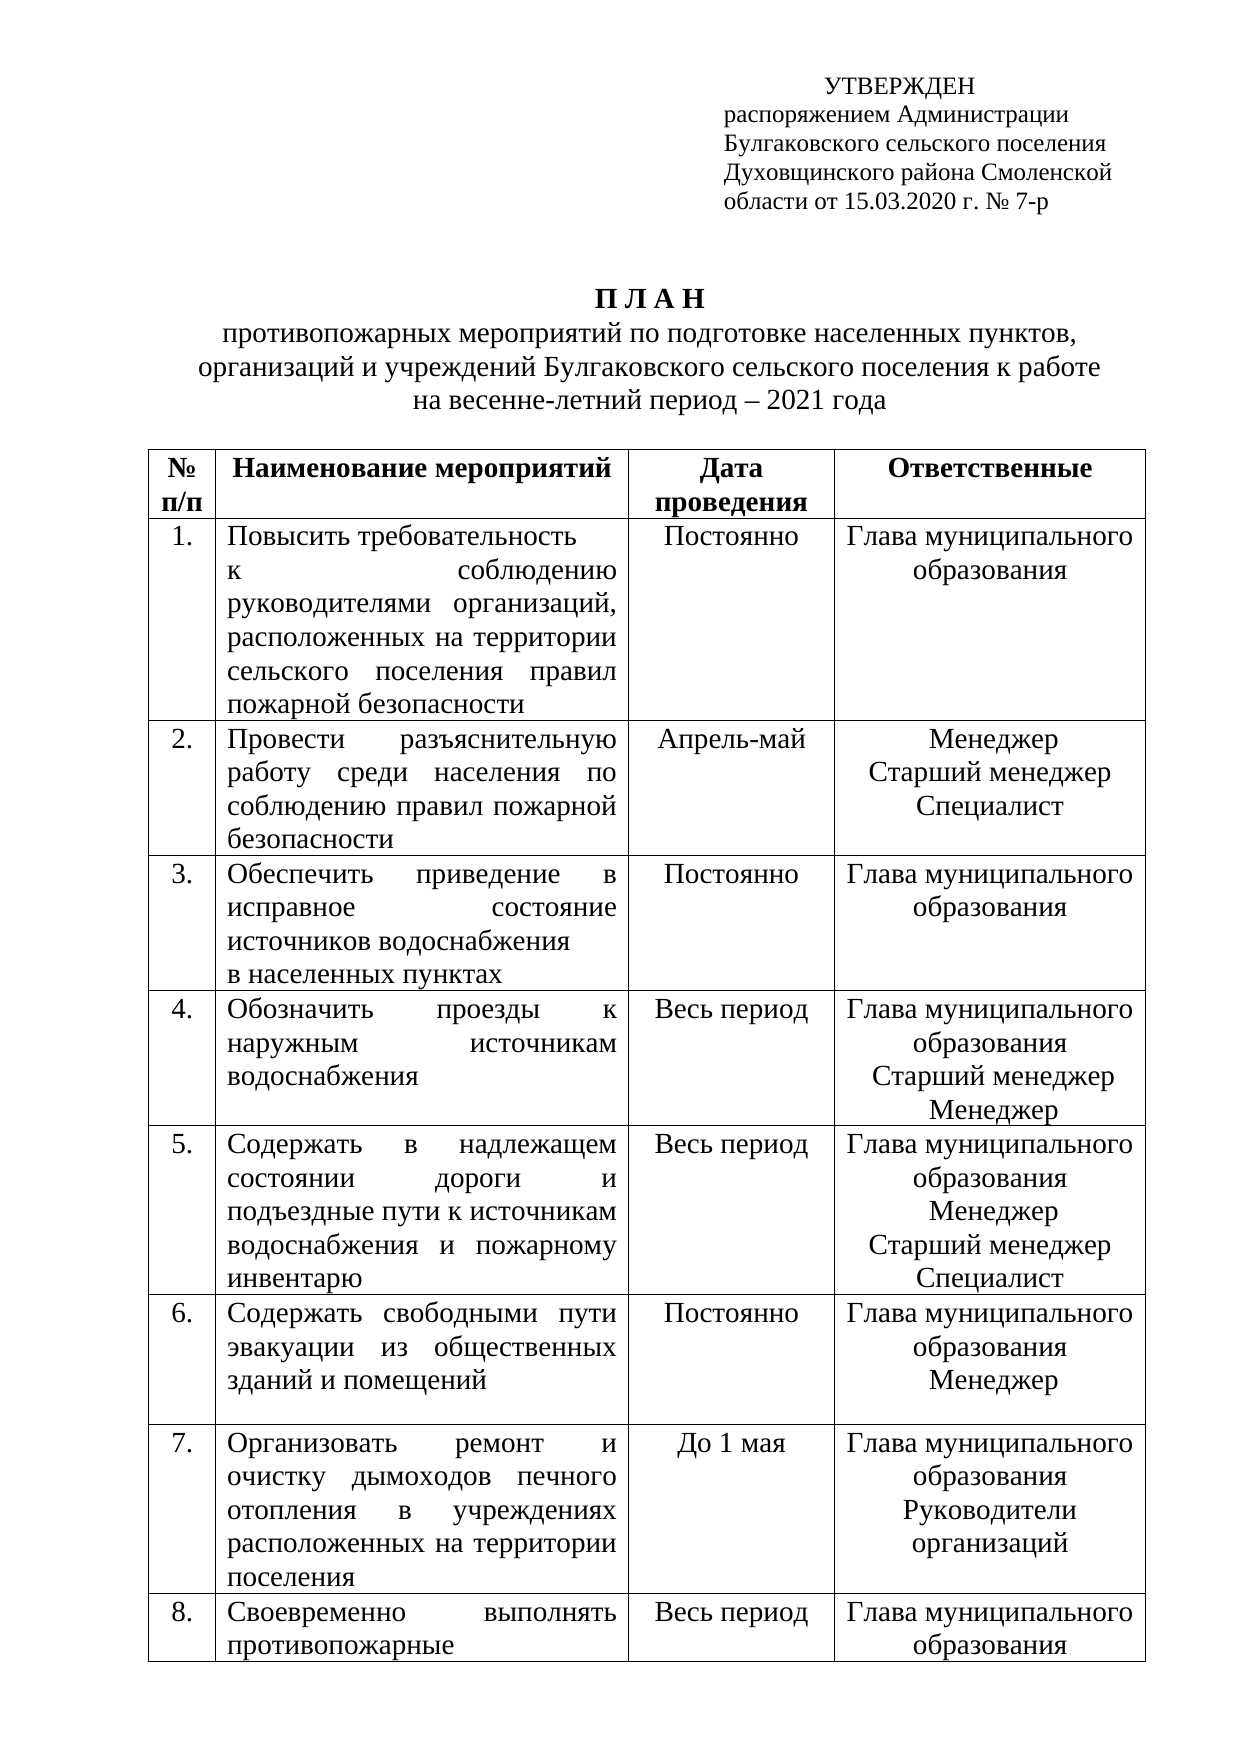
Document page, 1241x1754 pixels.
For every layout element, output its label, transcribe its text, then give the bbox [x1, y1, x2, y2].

table_cell Весь период [629, 1126, 834, 1294]
table_cell Глава муниципального образования Менеджер Старший менеджер Специалист [835, 1126, 1145, 1294]
table_cell Глава муниципального образования Старший менеджер Менеджер [835, 991, 1145, 1125]
text П Л А Н [148, 282, 1152, 315]
table_cell 3. [149, 856, 215, 990]
table_cell 4. [149, 991, 215, 1125]
table_cell 8. [149, 1594, 215, 1661]
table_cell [835, 1594, 1145, 1661]
table_cell Организовать ремонт и очистку дымоходов печного отопления в учреждениях расположенных на территории поселения [216, 1425, 628, 1593]
table_cell 1. [149, 519, 215, 720]
table_cell Весь период [629, 1594, 834, 1661]
table_cell Обеспечить приведение в исправное состояние источников водоснабжения в населенных пунктах [216, 856, 628, 990]
table_cell Глава муниципального образования Менеджер [835, 1295, 1145, 1424]
table_cell Содержать свободными пути эвакуации из общественных зданий и помещений [216, 1295, 628, 1424]
table_cell Содержать в надлежащем состоянии дороги и подъездные пути к источникам водоснабжения и пожарному инвентарю [216, 1126, 628, 1294]
table_header Ответственные [835, 450, 1145, 517]
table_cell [216, 1594, 628, 1661]
table_cell Апрель-май [629, 721, 834, 855]
table_cell Постоянно [629, 1295, 834, 1424]
table_cell Глава муниципального образования [835, 519, 1145, 720]
table_cell Менеджер Старший менеджер Специалист [835, 721, 1145, 855]
table_cell 6. [149, 1295, 215, 1424]
table_header Наименование мероприятий [216, 450, 628, 517]
table_cell Повысить требовательность к соблюдению руководителями организаций, расположенных на территории сельского поселения правил пожарной безопасности [216, 519, 628, 720]
table_header Дата проведения [629, 450, 834, 517]
text Духовщинского района Смоленской [724, 157, 1152, 186]
table_cell 2. [149, 721, 215, 855]
table_cell Постоянно [629, 856, 834, 990]
text области от 15.03.2020 г. № 7-р [724, 186, 1152, 214]
table_cell До 1 мая [629, 1425, 834, 1593]
table_cell Весь период [629, 991, 834, 1125]
table_cell 7. [149, 1425, 215, 1593]
table_cell Провести разъяснительную работу среди населения по соблюдению правил пожарной безопасности [216, 721, 628, 855]
table_cell Обозначить проезды к наружным источникам водоснабжения [216, 991, 628, 1125]
table_cell Глава муниципального образования [835, 856, 1145, 990]
table_cell Глава муниципального образования Руководители организаций [835, 1425, 1145, 1593]
text УТВЕРЖДЕН [724, 71, 1152, 99]
table_cell Постоянно [629, 519, 834, 720]
text противопожарных мероприятий по подготовке населенных пунктов, организаций и учреждений Булгаковского сельского поселения к работе [148, 315, 1152, 382]
table_header № п/п [149, 450, 215, 517]
table_cell 5. [149, 1126, 215, 1294]
text на весенне-летний период – 2021 года [148, 382, 1152, 416]
text распоряжением Администрации Булгаковского сельского поселения [724, 99, 1152, 157]
